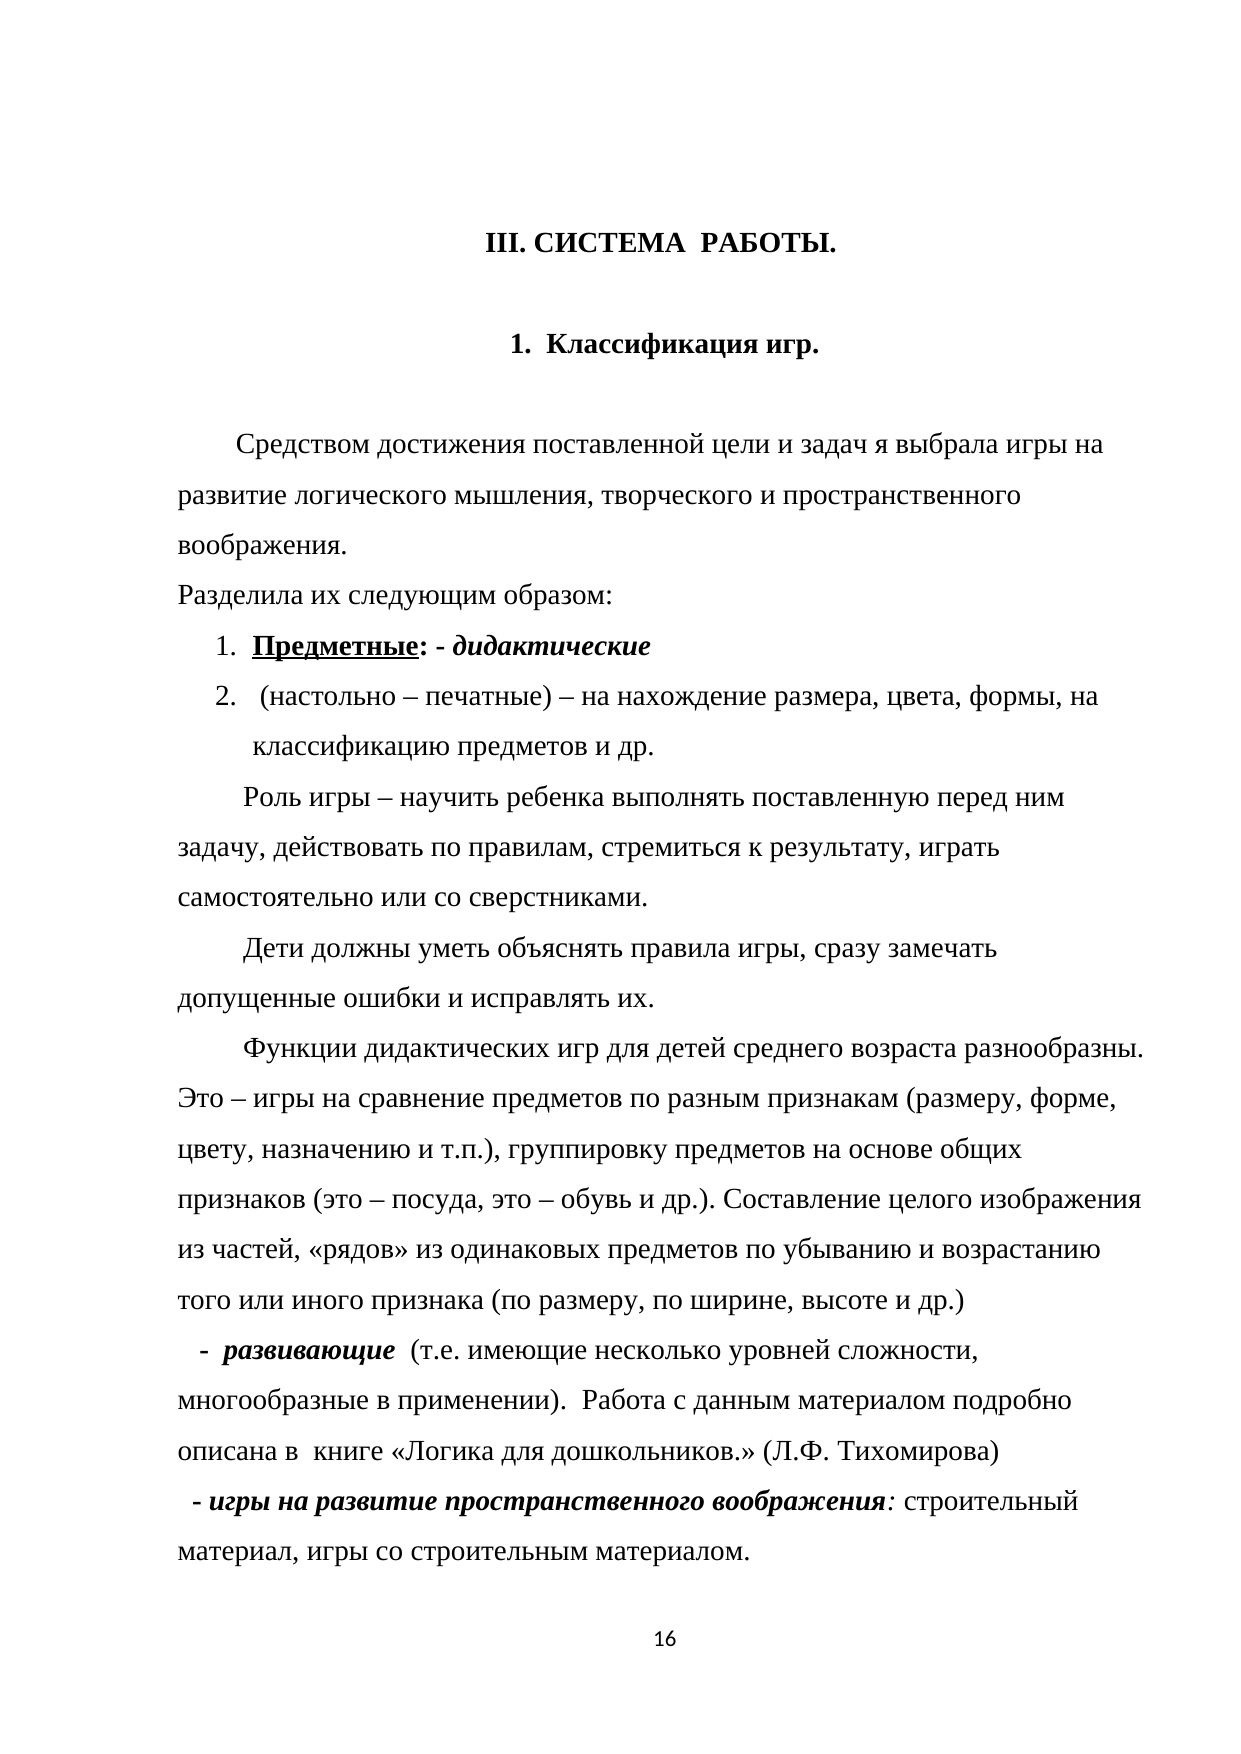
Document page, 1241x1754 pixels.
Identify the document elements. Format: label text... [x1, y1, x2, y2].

text Средством достижения поставленной цели и задач я выбрала игры на развитие логического мышления, творческого и пространственного воображения. [177, 427, 1152, 561]
text 1. Классификация игр. [177, 326, 1152, 359]
list (настольно – печатные) – на нахождение размера, цвета, формы, на классификацию предметов и др. [215, 678, 1152, 762]
text - развивающие (т.е. имеющие несколько уровней сложности, многообразные в применении). Работа с данным материалом подробно описана в книге «Логика для дошкольников.» (Л.Ф. Тихомирова) [177, 1332, 1152, 1466]
text Дети должны уметь объяснять правила игры, сразу замечать допущенные ошибки и исправлять их. [177, 930, 1152, 1013]
text Функции дидактических игр для детей среднего возраста разнообразны. Это – игры на сравнение предметов по разным признакам (размеру, форме, цвету, назначению и т.п.), группировку предметов на основе общих признаков (это – посуда, это – обувь и др.). Составление целого изображения из частей, «рядов» из одинаковых предметов по убыванию и возрастанию того или иного признака (по размеру, по ширине, высоте и др.) [177, 1030, 1152, 1315]
text - игры на развитие пространственного воображения: строительный материал, игры со строительным материалом. [177, 1483, 1152, 1567]
text Роль игры – научить ребенка выполнять поставленную перед ним задачу, действовать по правилам, стремиться к результату, играть самостоятельно или со сверстниками. [177, 779, 1152, 913]
list Предметные: - дидактические [215, 628, 1152, 661]
text III. СИСТЕМА РАБОТЫ. [177, 225, 1152, 259]
text Разделила их следующим образом: [177, 577, 1152, 611]
